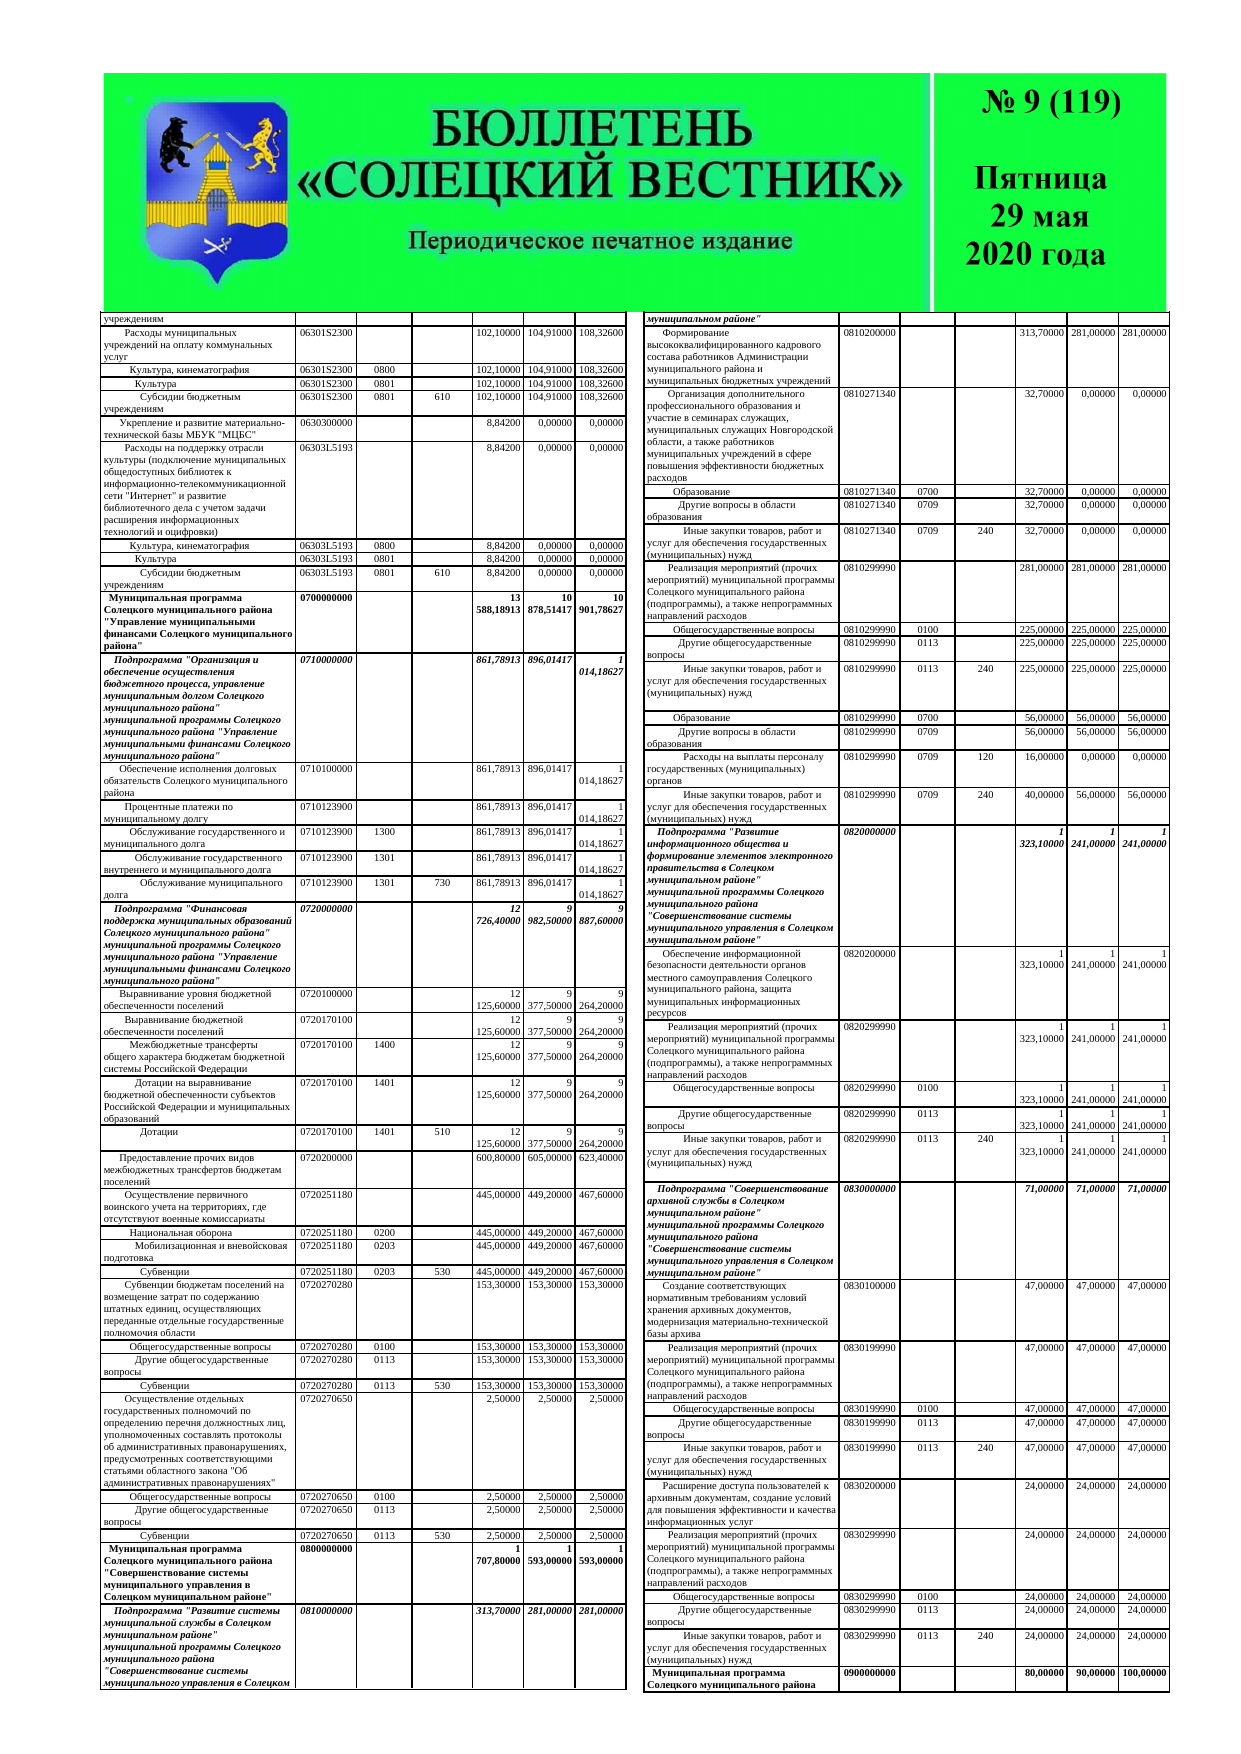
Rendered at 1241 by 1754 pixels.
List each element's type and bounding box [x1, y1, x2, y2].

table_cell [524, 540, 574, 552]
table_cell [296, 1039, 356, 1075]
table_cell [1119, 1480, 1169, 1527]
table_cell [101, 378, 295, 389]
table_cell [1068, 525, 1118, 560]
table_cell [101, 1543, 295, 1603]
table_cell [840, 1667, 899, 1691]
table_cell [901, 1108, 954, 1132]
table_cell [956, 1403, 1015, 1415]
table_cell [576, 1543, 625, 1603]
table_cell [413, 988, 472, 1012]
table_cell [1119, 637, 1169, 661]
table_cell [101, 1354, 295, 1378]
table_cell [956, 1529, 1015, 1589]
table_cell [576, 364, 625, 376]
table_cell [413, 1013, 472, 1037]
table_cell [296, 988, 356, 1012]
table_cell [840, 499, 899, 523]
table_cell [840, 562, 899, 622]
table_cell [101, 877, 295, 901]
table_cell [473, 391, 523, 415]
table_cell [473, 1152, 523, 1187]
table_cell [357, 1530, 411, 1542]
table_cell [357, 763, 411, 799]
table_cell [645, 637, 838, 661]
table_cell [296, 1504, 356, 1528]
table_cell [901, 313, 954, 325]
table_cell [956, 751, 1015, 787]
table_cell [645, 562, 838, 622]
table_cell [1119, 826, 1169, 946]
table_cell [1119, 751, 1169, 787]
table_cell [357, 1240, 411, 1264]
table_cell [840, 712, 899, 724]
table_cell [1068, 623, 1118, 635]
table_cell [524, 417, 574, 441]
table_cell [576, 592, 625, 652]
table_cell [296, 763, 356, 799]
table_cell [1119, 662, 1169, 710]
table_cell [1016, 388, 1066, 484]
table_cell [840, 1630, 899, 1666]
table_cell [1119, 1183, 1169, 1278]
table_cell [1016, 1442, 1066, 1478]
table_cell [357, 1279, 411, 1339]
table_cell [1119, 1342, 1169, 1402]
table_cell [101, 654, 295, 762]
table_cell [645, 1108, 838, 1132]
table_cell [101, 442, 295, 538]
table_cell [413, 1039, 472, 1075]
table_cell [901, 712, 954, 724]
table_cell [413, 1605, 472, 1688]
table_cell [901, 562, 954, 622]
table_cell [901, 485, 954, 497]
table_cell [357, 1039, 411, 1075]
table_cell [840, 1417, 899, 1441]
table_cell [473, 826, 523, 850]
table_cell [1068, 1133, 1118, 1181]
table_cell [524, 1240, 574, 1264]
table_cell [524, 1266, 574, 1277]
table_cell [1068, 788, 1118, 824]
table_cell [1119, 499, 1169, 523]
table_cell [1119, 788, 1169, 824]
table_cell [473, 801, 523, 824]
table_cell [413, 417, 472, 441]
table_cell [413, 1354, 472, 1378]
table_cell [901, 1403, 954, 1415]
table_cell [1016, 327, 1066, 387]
picture [103, 73, 1167, 312]
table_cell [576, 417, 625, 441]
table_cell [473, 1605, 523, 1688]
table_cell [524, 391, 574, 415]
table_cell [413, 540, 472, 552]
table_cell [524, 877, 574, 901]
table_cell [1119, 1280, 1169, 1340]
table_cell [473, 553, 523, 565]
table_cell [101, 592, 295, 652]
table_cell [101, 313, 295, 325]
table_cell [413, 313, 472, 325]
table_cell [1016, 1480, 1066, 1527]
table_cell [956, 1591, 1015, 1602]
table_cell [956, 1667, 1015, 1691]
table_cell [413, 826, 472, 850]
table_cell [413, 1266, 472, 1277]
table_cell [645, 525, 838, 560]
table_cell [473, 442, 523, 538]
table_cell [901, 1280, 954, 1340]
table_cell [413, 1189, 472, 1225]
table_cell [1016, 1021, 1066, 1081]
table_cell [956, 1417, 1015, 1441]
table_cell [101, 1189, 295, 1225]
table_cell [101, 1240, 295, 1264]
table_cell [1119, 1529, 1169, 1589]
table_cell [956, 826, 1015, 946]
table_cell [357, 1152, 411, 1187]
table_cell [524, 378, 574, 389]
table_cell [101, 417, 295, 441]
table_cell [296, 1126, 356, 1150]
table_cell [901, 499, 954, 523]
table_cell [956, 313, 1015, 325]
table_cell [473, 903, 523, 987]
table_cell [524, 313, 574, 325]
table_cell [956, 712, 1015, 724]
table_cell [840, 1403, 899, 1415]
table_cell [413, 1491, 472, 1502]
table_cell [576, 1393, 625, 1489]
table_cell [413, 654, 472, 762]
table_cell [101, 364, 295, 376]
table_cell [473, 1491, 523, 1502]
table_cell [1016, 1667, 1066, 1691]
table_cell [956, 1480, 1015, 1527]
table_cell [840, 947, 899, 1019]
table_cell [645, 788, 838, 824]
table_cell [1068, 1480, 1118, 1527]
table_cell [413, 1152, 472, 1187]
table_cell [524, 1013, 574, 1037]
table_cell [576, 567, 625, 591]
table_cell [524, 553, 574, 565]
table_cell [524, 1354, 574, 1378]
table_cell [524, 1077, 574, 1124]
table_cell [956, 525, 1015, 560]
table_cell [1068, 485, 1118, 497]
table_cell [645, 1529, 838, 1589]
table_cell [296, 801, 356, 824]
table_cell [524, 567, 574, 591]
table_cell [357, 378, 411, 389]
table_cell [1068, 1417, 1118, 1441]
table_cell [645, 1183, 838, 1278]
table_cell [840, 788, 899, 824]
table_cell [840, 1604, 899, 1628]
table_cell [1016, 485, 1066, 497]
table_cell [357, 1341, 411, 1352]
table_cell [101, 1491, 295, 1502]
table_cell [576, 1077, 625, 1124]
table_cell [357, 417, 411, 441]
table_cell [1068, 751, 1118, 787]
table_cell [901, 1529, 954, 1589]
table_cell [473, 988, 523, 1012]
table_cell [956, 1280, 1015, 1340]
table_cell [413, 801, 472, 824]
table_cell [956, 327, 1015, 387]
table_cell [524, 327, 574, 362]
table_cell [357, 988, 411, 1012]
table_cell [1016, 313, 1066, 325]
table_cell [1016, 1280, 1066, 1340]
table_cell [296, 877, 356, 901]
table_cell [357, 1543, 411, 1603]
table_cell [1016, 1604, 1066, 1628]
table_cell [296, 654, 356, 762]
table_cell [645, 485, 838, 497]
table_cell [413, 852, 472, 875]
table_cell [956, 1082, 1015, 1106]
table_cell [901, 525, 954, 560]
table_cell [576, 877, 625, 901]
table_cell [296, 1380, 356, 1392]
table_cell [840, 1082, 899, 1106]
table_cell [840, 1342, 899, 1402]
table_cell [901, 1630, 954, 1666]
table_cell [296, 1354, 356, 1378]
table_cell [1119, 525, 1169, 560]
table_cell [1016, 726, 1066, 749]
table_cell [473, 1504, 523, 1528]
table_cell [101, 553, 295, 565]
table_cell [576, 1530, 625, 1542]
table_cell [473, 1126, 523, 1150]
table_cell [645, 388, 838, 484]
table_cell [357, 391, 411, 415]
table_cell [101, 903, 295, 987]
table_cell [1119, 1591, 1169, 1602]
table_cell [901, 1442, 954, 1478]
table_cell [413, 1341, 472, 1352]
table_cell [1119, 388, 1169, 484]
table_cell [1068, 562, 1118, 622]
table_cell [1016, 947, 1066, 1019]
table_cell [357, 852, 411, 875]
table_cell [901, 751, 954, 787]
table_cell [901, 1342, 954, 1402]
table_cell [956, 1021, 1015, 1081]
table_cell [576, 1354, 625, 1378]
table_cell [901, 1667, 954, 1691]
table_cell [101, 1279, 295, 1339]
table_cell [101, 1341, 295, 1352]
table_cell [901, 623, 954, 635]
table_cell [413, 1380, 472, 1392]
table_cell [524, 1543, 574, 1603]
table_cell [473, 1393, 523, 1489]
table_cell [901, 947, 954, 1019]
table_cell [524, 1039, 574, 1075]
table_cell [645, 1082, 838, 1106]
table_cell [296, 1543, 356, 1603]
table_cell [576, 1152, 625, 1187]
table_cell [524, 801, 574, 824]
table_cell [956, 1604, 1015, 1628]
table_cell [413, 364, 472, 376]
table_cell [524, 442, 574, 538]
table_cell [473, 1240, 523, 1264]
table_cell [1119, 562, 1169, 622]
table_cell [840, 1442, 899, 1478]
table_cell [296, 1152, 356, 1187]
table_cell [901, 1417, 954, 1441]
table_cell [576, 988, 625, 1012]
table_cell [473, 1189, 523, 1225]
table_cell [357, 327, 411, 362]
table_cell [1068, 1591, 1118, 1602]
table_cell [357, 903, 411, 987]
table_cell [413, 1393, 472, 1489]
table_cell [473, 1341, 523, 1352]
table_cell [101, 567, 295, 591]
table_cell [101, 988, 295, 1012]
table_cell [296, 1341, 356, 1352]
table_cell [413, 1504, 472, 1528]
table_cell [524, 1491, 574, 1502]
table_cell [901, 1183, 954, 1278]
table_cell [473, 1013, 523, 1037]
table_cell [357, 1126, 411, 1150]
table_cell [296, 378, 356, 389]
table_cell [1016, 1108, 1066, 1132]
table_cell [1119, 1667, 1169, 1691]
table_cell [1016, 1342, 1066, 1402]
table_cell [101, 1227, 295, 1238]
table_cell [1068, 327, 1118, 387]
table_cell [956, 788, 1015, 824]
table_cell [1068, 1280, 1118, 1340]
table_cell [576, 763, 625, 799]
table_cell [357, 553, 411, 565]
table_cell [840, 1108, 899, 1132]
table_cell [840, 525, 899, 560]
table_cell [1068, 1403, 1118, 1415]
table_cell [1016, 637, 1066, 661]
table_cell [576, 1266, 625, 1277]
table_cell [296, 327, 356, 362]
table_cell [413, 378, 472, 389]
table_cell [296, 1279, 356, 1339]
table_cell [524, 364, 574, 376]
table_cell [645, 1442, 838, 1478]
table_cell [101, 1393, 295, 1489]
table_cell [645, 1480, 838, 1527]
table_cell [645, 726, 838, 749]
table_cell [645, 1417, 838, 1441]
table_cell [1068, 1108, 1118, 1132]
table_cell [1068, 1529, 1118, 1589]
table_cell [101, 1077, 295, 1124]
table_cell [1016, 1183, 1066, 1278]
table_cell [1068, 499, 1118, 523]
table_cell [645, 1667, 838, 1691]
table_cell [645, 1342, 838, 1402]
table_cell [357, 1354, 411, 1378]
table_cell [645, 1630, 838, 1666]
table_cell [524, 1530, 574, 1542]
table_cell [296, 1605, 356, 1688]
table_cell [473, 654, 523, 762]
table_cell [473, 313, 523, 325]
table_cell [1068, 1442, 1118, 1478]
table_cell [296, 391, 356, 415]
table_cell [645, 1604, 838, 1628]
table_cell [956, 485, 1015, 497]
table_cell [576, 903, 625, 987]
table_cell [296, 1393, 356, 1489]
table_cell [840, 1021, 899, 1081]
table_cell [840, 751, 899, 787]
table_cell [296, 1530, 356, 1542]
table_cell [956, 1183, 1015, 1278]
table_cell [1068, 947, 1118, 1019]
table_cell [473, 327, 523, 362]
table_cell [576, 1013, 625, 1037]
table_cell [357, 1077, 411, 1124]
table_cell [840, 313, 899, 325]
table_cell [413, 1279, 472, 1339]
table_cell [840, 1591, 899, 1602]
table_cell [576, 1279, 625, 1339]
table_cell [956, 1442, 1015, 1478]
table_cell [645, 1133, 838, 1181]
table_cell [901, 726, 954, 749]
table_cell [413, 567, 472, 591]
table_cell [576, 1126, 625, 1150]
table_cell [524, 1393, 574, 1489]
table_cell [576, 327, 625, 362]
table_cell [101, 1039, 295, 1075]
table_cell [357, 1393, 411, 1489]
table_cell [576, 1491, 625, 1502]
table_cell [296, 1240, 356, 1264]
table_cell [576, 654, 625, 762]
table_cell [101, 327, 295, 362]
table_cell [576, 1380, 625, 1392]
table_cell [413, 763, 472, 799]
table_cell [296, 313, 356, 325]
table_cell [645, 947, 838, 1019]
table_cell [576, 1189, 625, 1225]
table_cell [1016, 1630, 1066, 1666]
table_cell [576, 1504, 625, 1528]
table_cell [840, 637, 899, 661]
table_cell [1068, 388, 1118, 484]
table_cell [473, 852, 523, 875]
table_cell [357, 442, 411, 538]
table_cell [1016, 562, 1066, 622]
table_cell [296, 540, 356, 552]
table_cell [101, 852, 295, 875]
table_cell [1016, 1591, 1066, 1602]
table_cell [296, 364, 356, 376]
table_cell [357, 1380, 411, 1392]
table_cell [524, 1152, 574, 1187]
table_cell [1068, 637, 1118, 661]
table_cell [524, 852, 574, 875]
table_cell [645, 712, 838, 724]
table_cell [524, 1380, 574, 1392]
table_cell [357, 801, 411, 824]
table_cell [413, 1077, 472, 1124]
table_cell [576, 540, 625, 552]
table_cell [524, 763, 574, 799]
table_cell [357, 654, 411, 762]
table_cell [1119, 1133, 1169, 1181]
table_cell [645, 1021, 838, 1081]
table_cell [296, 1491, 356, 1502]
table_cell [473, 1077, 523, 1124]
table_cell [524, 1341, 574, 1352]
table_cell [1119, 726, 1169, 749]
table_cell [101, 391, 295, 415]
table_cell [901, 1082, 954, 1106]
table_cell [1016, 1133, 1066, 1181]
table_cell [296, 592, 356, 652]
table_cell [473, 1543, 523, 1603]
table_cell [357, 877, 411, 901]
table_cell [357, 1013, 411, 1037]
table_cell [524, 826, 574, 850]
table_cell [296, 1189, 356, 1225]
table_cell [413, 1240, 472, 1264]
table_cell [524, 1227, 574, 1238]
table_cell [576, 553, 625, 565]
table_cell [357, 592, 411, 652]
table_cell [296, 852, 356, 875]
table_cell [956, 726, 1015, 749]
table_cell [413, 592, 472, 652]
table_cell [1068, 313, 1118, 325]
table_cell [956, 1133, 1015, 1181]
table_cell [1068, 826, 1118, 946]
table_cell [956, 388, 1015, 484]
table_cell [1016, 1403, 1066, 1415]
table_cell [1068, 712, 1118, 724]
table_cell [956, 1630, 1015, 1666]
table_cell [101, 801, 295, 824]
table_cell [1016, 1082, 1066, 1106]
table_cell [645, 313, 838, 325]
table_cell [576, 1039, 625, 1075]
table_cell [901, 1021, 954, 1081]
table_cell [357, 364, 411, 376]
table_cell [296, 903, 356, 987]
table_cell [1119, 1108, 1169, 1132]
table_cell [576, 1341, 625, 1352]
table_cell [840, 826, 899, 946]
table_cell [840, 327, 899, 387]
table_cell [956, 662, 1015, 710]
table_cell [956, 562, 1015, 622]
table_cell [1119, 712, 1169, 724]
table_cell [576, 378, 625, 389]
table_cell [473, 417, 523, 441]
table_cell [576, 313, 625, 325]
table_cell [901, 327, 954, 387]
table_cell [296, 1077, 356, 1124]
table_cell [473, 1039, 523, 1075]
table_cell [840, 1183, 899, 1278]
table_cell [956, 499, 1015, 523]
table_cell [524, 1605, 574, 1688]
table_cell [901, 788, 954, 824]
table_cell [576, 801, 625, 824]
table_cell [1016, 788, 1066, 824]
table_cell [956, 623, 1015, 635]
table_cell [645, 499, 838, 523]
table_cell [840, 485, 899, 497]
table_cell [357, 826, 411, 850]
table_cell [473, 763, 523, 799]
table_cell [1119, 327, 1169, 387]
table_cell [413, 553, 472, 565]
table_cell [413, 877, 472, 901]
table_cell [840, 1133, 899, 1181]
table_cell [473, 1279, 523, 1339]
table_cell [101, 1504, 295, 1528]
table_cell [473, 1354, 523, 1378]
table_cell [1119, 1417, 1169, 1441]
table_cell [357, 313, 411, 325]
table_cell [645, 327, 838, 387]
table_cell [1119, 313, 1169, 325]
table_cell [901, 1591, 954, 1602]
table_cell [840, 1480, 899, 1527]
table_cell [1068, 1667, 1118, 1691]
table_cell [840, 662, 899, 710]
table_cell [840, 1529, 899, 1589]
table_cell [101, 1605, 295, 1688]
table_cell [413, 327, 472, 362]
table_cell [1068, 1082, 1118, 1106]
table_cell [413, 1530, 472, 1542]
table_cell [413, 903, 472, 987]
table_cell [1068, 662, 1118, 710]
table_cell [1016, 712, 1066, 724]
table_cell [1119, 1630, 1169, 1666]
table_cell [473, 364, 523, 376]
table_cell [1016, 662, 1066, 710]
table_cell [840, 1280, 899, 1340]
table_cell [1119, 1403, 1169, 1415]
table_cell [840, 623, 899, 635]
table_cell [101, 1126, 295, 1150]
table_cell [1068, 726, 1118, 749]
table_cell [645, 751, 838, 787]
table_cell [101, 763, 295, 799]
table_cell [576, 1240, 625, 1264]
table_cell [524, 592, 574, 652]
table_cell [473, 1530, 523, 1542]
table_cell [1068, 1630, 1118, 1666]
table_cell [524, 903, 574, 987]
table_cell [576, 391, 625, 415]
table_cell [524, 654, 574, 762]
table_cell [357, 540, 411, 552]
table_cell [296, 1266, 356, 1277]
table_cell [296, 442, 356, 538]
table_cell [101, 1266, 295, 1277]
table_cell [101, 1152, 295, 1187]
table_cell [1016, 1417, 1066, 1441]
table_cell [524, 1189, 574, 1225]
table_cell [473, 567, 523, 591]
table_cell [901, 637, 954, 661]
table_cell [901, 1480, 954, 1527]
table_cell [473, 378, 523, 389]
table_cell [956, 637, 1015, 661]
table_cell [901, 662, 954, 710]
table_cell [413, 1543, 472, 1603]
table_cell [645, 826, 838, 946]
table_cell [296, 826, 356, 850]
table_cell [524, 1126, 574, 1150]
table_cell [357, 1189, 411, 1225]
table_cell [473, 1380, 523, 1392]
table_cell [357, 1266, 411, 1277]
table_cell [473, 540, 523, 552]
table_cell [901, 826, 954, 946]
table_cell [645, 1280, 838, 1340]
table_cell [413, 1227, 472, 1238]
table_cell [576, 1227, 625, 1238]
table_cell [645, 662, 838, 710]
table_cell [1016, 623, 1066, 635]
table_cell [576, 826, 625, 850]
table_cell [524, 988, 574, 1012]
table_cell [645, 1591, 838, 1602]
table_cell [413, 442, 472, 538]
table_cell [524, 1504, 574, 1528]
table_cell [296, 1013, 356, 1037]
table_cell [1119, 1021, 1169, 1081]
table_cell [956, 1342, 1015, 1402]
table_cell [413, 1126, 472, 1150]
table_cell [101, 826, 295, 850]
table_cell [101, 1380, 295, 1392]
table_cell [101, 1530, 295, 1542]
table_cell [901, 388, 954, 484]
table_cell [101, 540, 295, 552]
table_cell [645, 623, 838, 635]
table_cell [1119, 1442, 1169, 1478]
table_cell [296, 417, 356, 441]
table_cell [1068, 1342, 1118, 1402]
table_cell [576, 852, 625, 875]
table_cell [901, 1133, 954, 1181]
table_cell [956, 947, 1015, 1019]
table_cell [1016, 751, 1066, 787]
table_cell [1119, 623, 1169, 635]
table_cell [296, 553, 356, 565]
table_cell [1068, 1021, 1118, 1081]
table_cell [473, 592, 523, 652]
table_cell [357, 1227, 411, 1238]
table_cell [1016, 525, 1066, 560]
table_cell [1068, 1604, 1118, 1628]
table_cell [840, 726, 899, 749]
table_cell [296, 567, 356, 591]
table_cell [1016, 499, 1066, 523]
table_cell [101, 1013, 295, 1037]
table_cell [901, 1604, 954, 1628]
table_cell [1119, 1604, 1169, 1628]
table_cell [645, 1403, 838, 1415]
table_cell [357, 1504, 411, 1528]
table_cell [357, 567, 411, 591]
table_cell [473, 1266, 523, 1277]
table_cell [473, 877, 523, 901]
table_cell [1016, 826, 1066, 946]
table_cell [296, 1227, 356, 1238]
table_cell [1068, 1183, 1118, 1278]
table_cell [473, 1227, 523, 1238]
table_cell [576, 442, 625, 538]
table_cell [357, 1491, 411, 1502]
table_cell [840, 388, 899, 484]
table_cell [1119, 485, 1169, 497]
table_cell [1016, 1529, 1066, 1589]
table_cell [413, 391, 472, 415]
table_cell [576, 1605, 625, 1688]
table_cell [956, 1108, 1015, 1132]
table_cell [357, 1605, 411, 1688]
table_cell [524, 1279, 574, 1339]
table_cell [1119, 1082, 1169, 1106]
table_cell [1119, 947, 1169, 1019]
